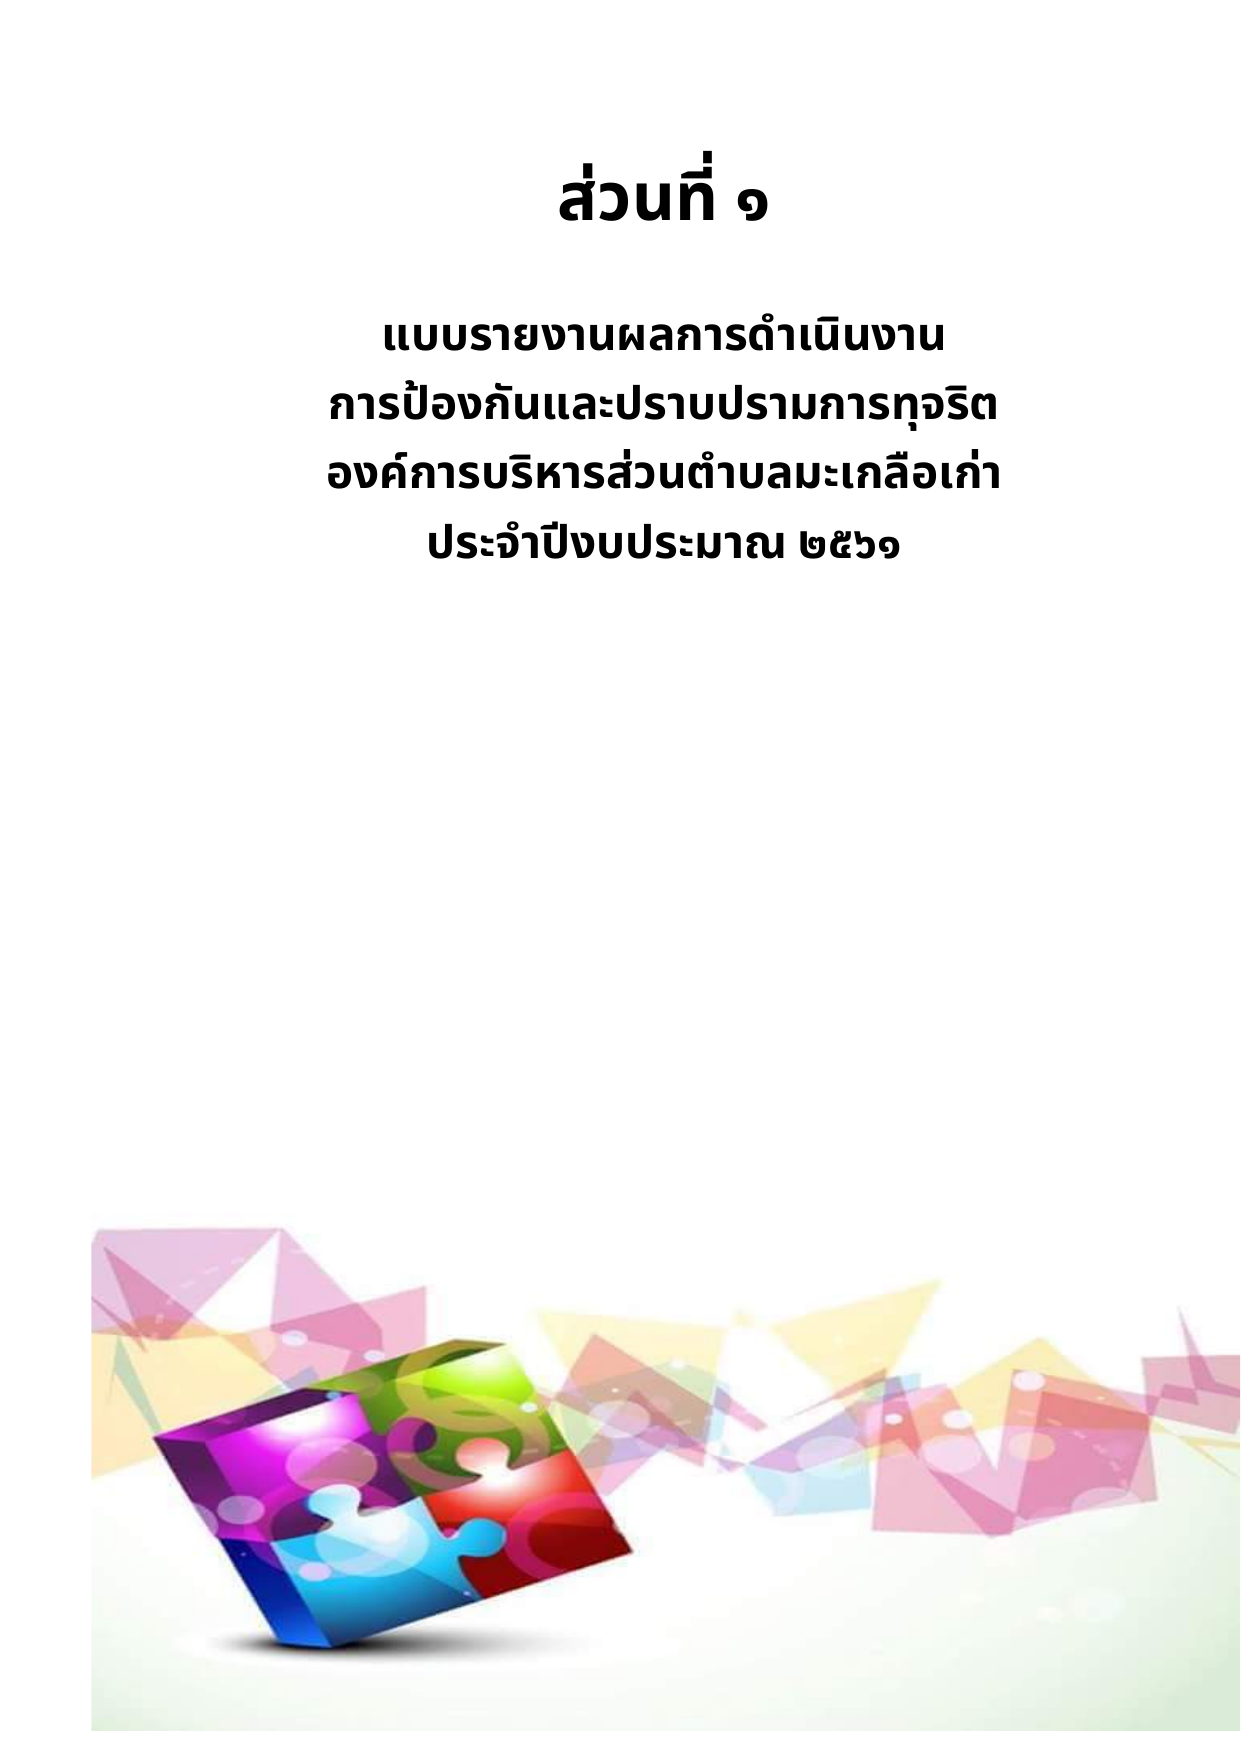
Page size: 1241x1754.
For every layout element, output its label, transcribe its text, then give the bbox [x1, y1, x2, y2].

text ส่วนที่ ๑ [177, 150, 1152, 251]
text องค์การบริหารส่วนตำบลมะเกลือเก่า [177, 440, 1152, 509]
text การป้องกันและปราบปรามการทุจริต [177, 371, 1152, 440]
text แบบรายงานผลการดำเนินงาน [177, 302, 1152, 371]
text ประจำปีงบประมาณ ๒๕๖๑ [177, 509, 1152, 579]
picture [91, 1207, 1241, 1731]
